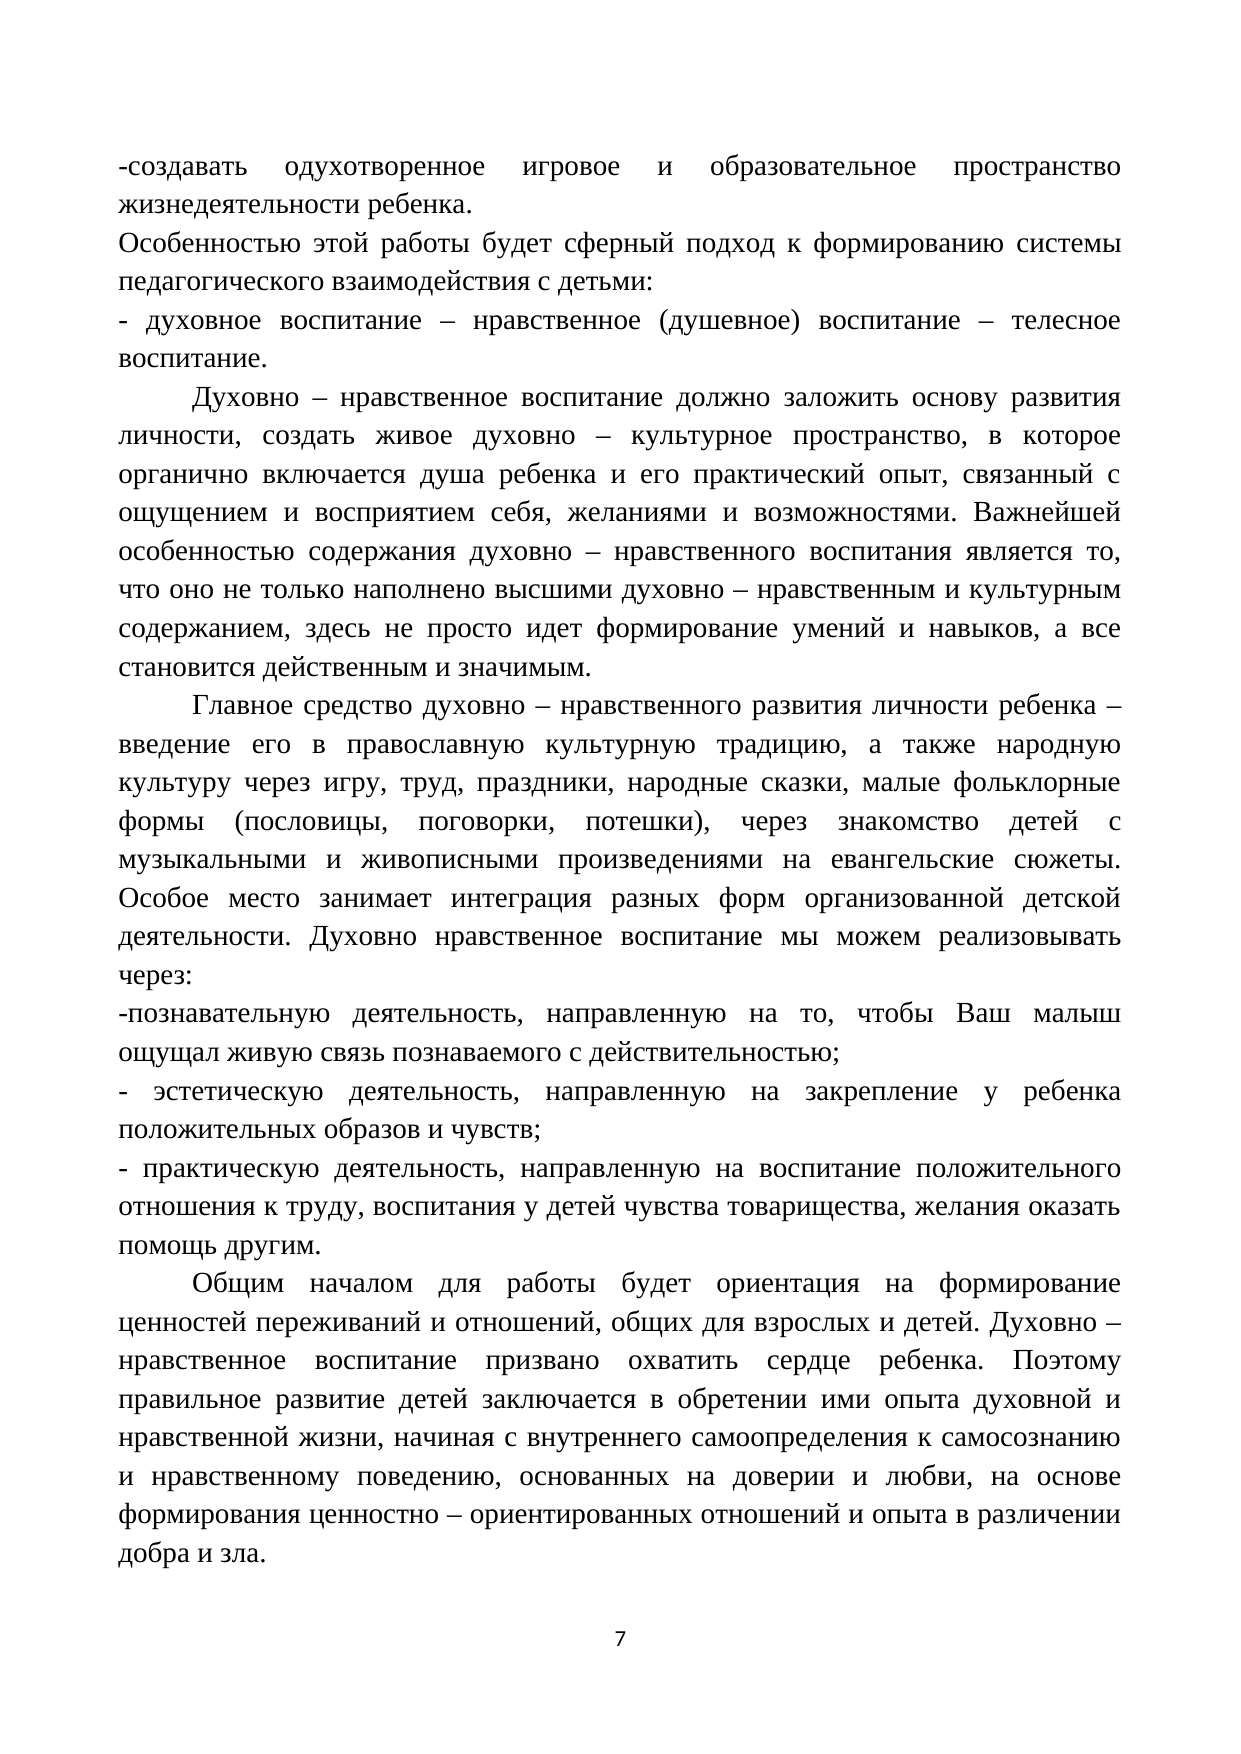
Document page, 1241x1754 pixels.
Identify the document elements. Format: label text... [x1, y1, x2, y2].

text - практическую деятельность, направленную на воспитание положительного отношения к труду, воспитания у детей чувства товарищества, желания оказать помощь другим. [118, 1150, 1122, 1260]
text Духовно – нравственное воспитание должно заложить основу развития личности, создать живое духовно – культурное пространство, в которое органично включается душа ребенка и его практический опыт, связанный с ощущением и восприятием себя, желаниями и возможностями. Важнейшей особенностью содержания духовно – нравственного воспитания является то, что оно не только наполнено высшими духовно – нравственным и культурным содержанием, здесь не просто идет формирование умений и навыков, а все становится действенным и значимым. [118, 379, 1122, 682]
text - духовное воспитание – нравственное (душевное) воспитание – телесное воспитание. [118, 302, 1122, 374]
text - эстетическую деятельность, направленную на закрепление у ребенка положительных образов и чувств; [118, 1073, 1122, 1145]
text Общим началом для работы будет ориентация на формирование ценностей переживаний и отношений, общих для взрослых и детей. Духовно – нравственное воспитание призвано охватить сердце ребенка. Поэтому правильное развитие детей заключается в обретении ими опыта духовной и нравственной жизни, начиная с внутреннего самоопределения к самосознанию и нравственному поведению, основанных на доверии и любви, на основе формирования ценностно – ориентированных отношений и опыта в различении добра и зла. [118, 1265, 1122, 1569]
text -создавать одухотворенное игровое и образовательное пространство жизнедеятельности ребенка. [118, 148, 1122, 220]
text Главное средство духовно – нравственного развития личности ребенка – введение его в православную культурную традицию, а также народную культуру через игру, труд, праздники, народные сказки, малые фольклорные формы (пословицы, поговорки, потешки), через знакомство детей с музыкальными и живописными произведениями на евангельские сюжеты. Особое место занимает интеграция разных форм организованной детской деятельности. Духовно нравственное воспитание мы можем реализовывать через: [118, 687, 1122, 991]
text Особенностью этой работы будет сферный подход к формированию системы педагогического взаимодействия с детьми: [118, 225, 1122, 297]
text -познавательную деятельность, направленную на то, чтобы Ваш малыш ощущал живую связь познаваемого с действительностью; [118, 996, 1122, 1068]
